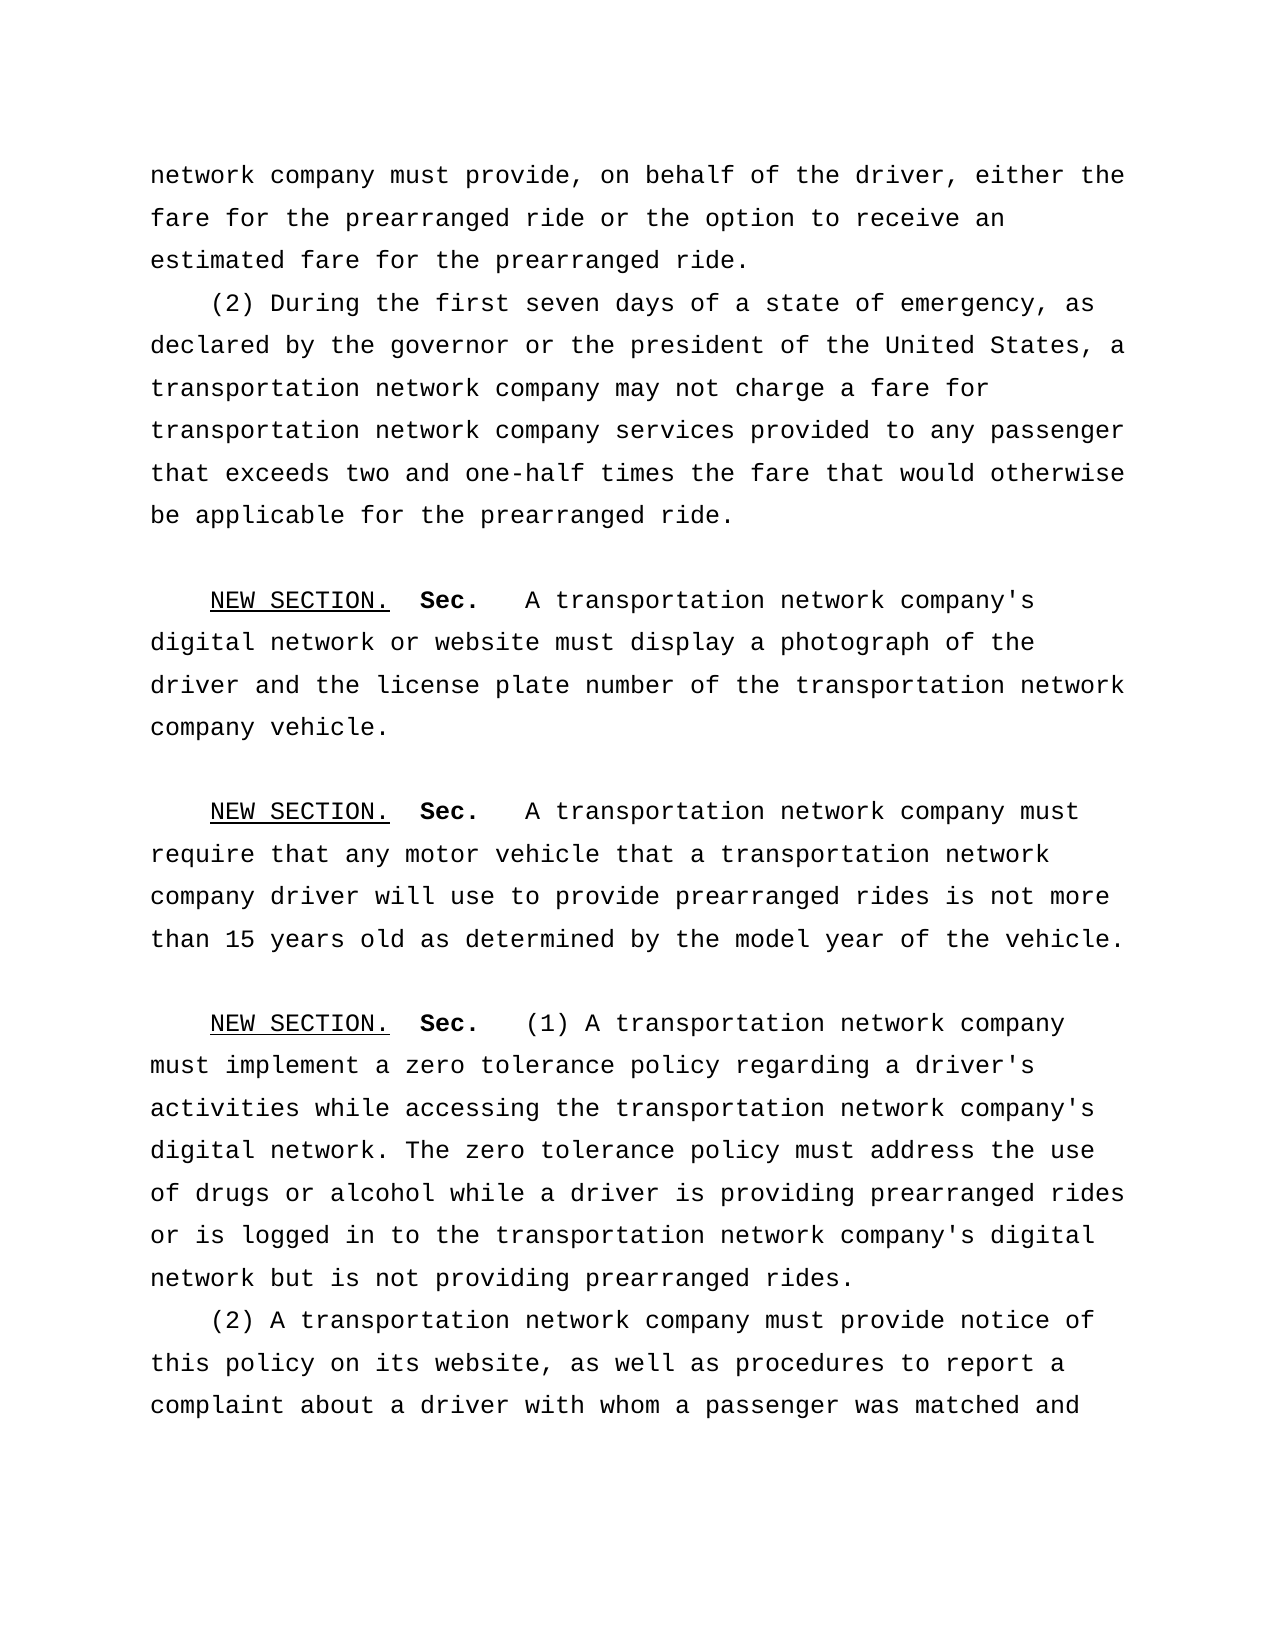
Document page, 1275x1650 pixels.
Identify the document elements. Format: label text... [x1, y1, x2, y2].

text NEW SECTION. Sec. A transportation network company must require that any motor vehicle that a transportation network company driver will use to provide prearranged rides is not more than 15 years old as determined by the model year of the vehicle. [150, 786, 1125, 956]
text (2) During the first seven days of a state of emergency, as declared by the governor or the president of the United States, a transportation network company may not charge a fare for transportation network company services provided to any passenger that exceeds two and one-half times the fare that would otherwise be applicable for the prearranged ride. [150, 277, 1125, 532]
text NEW SECTION. Sec. (1) A transportation network company must implement a zero tolerance policy regarding a driver's activities while accessing the transportation network company's digital network. The zero tolerance policy must address the use of drugs or alcohol while a driver is providing prearranged rides or is logged in to the transportation network company's digital network but is not providing prearranged rides. [150, 997, 1125, 1295]
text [150, 1295, 1125, 1422]
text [150, 150, 1125, 277]
text NEW SECTION. Sec. A transportation network company's digital network or website must display a photograph of the driver and the license plate number of the transportation network company vehicle. [150, 574, 1125, 744]
